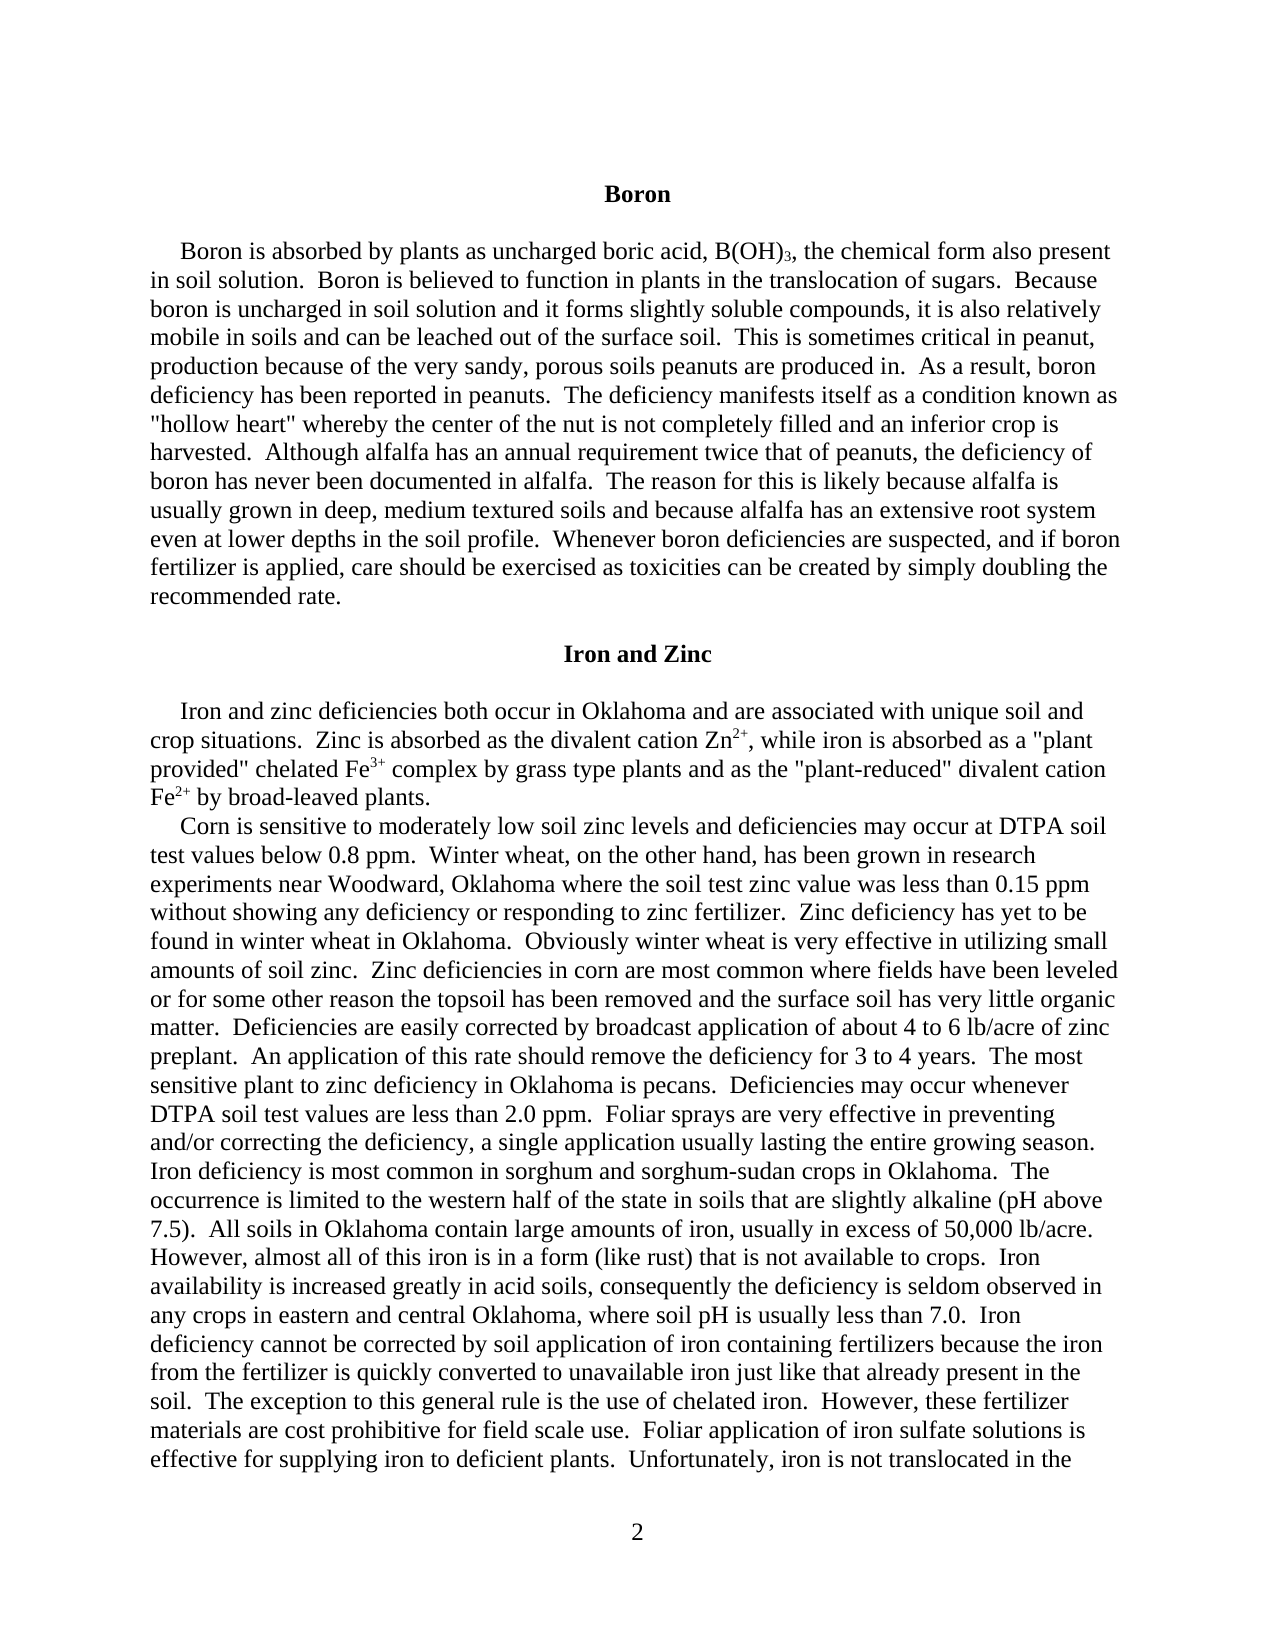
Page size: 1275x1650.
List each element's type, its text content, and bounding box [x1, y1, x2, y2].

text Iron and zinc deficiencies both occur in Oklahoma and are associated with unique soil and crop situations. Zinc is absorbed as the divalent cation Zn2+, while iron is absorbed as a "plant provided" chelated Fe3+ complex by grass type plants and as the "plant-reduced" divalent cation Fe2+ by broad-leaved plants. [150, 696, 1125, 811]
text Corn is sensitive to moderately low soil zinc levels and deficiencies may occur at DTPA soil test values below 0.8 ppm. Winter wheat, on the other hand, has been grown in research experiments near Woodward, Oklahoma where the soil test zinc value was less than 0.15 ppm without showing any deficiency or responding to zinc fertilizer. Zinc deficiency has yet to be found in winter wheat in Oklahoma. Obviously winter wheat is very effective in utilizing small amounts of soil zinc. Zinc deficiencies in corn are most common where fields have been leveled or for some other reason the topsoil has been removed and the surface soil has very little organic matter. Deficiencies are easily corrected by broadcast application of about 4 to 6 lb/acre of zinc preplant. An application of this rate should remove the deficiency for 3 to 4 years. The most sensitive plant to zinc deficiency in Oklahoma is pecans. Deficiencies may occur whenever DTPA soil test values are less than 2.0 ppm. Foliar sprays are very effective in preventing and/or correcting the deficiency, a single application usually lasting the entire growing season. [150, 811, 1125, 1156]
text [150, 1156, 1125, 1472]
text Boron is absorbed by plants as uncharged boric acid, B(OH)3, the chemical form also present in soil solution. Boron is believed to function in plants in the translocation of sugars. Because boron is uncharged in soil solution and it forms slightly soluble compounds, it is also relatively mobile in soils and can be leached out of the surface soil. This is sometimes critical in peanut, production because of the very sandy, porous soils peanuts are produced in. As a result, boron deficiency has been reported in peanuts. The deficiency manifests itself as a condition known as "hollow heart" whereby the center of the nut is not completely filled and an inferior crop is harvested. Although alfalfa has an annual requirement twice that of peanuts, the deficiency of boron has never been documented in alfalfa. The reason for this is likely because alfalfa is usually grown in deep, medium textured soils and because alfalfa has an extensive root system even at lower depths in the soil profile. Whenever boron deficiencies are suspected, and if boron fertilizer is applied, care should be exercised as toxicities can be created by simply doubling the recommended rate. [150, 236, 1125, 610]
text Iron and Zinc [150, 639, 1125, 667]
text Boron [150, 179, 1125, 207]
